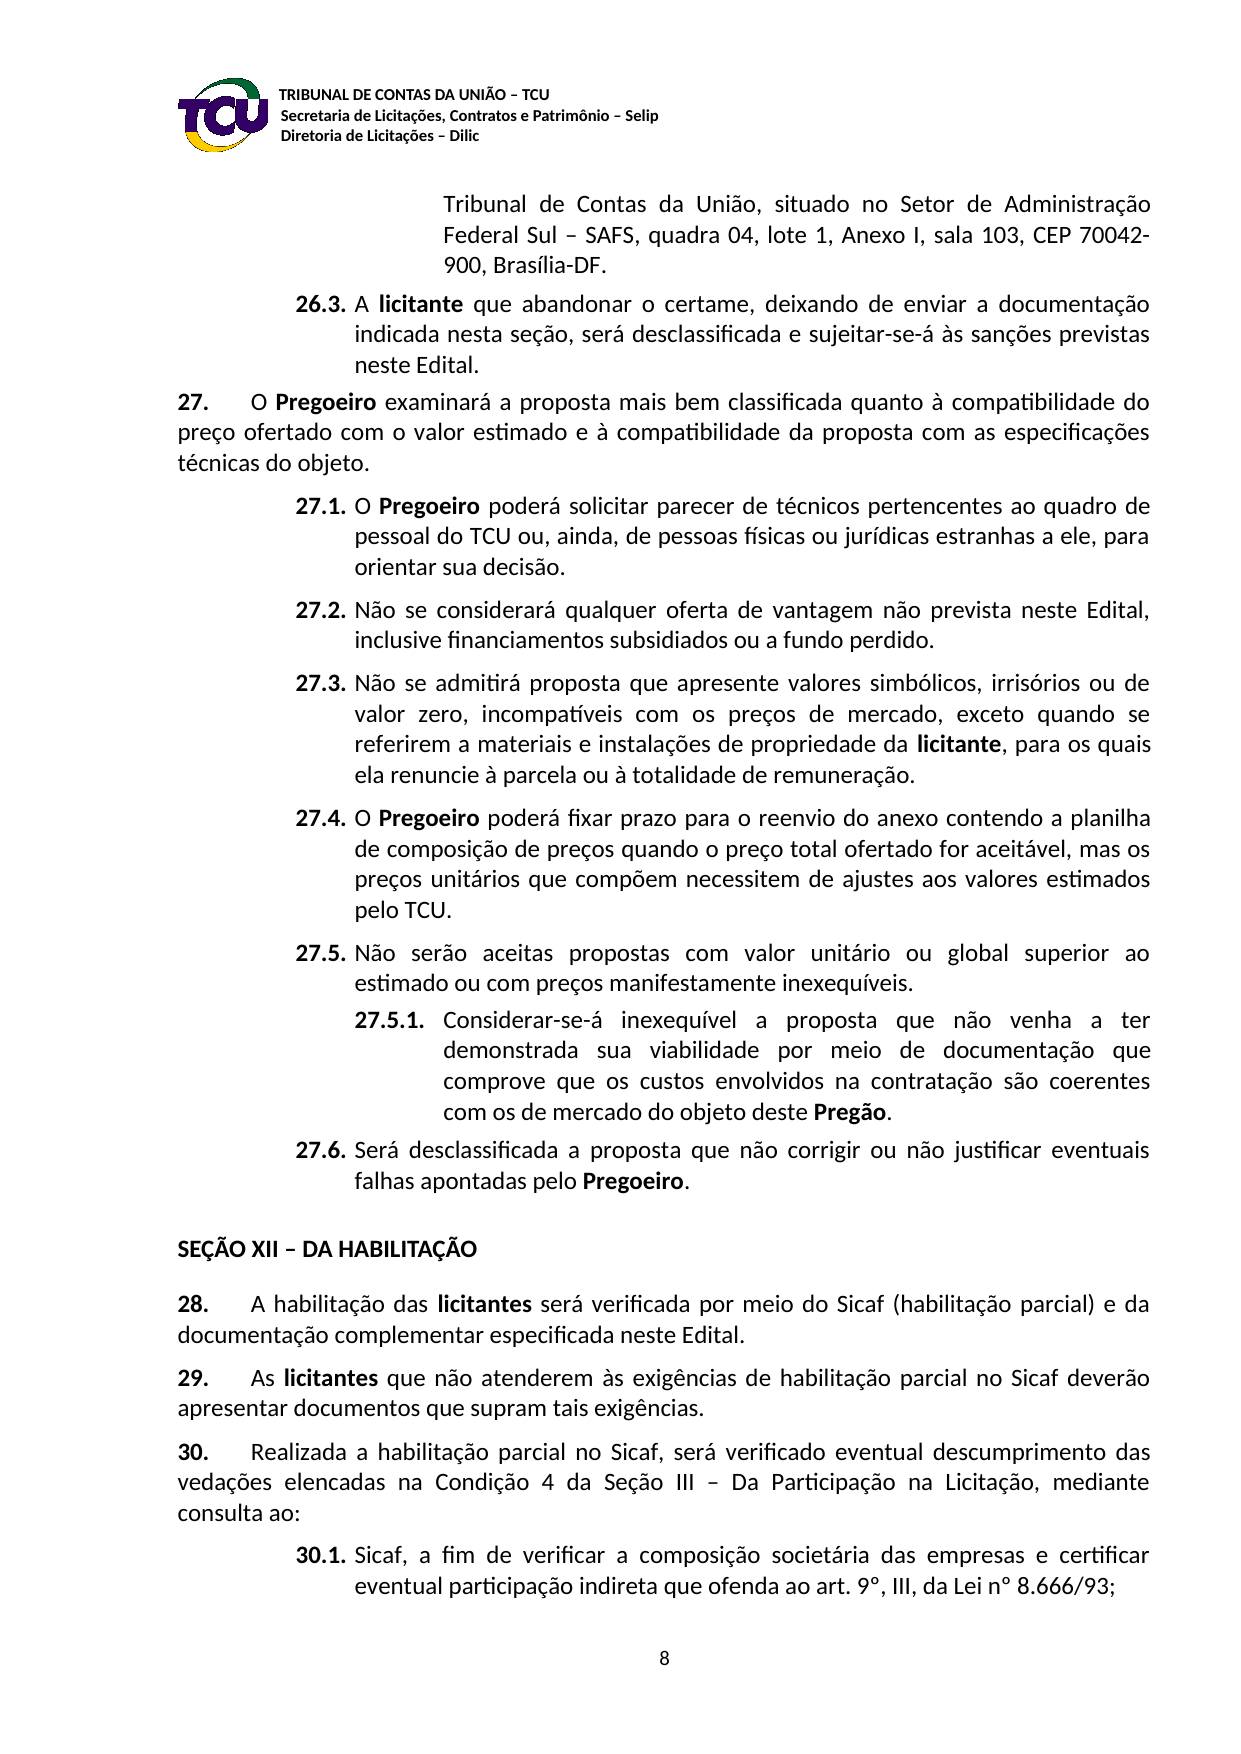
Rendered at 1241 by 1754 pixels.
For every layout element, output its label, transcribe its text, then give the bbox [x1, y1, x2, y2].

list Considerar-se-á inexequível a proposta que não venha a ter demonstrada sua viabilidade por meio de documentação que comprove que os custos envolvidos na contratação são coerentes com os de mercado do objeto deste Pregão. [354, 1004, 1152, 1126]
list Sicaf, a fim de verificar a composição societária das empresas e certificar eventual participação indireta que ofenda ao art. 9º, III, da Lei nº 8.666/93; [295, 1540, 1152, 1601]
subtitle SEÇÃO XII – DA HABILITAÇÃO [177, 1233, 1152, 1263]
list Será desclassificada a proposta que não corrigir ou não justificar eventuais falhas apontadas pelo Pregoeiro. [295, 1134, 1152, 1196]
list A licitante que abandonar o certame, deixando de enviar a documentação indicada nesta seção, será desclassificada e sujeitar-se-á às sanções previstas neste Edital. [295, 288, 1152, 380]
list Não se considerará qualquer oferta de vantagem não prevista neste Edital, inclusive financiamentos subsidiados ou a fundo perdido. [295, 594, 1152, 655]
list O Pregoeiro poderá solicitar parecer de técnicos pertencentes ao quadro de pessoal do TCU ou, ainda, de pessoas físicas ou jurídicas estranhas a ele, para orientar sua decisão. [295, 490, 1152, 582]
list O Pregoeiro poderá fixar prazo para o reenvio do anexo contendo a planilha de composição de preços quando o preço total ofertado for aceitável, mas os preços unitários que compõem necessitem de ajustes aos valores estimados pelo TCU. [295, 802, 1152, 924]
list Realizada a habilitação parcial no Sicaf, será verificado eventual descumprimento das vedações elencadas na Condição 4 da Seção III – Da Participação na Licitação, mediante consulta ao: [177, 1436, 1152, 1527]
list Não serão aceitas propostas com valor unitário ou global superior ao estimado ou com preços manifestamente inexequíveis. [295, 937, 1152, 998]
list A habilitação das licitantes será verificada por meio do Sicaf (habilitação parcial) e da documentação complementar especificada neste Edital. [177, 1288, 1152, 1349]
list Não se admitirá proposta que apresente valores simbólicos, irrisórios ou de valor zero, incompatíveis com os preços de mercado, exceto quando se referirem a materiais e instalações de propriedade da licitante, para os quais ela renuncie à parcela ou à totalidade de remuneração. [295, 668, 1152, 790]
list As licitantes que não atenderem às exigências de habilitação parcial no Sicaf deverão apresentar documentos que supram tais exigências. [177, 1362, 1152, 1423]
picture [177, 78, 268, 152]
list O Pregoeiro examinará a proposta mais bem classificada quanto à compatibilidade do preço ofertado com o valor estimado e à compatibilidade da proposta com as especificações técnicas do objeto. [177, 386, 1152, 477]
